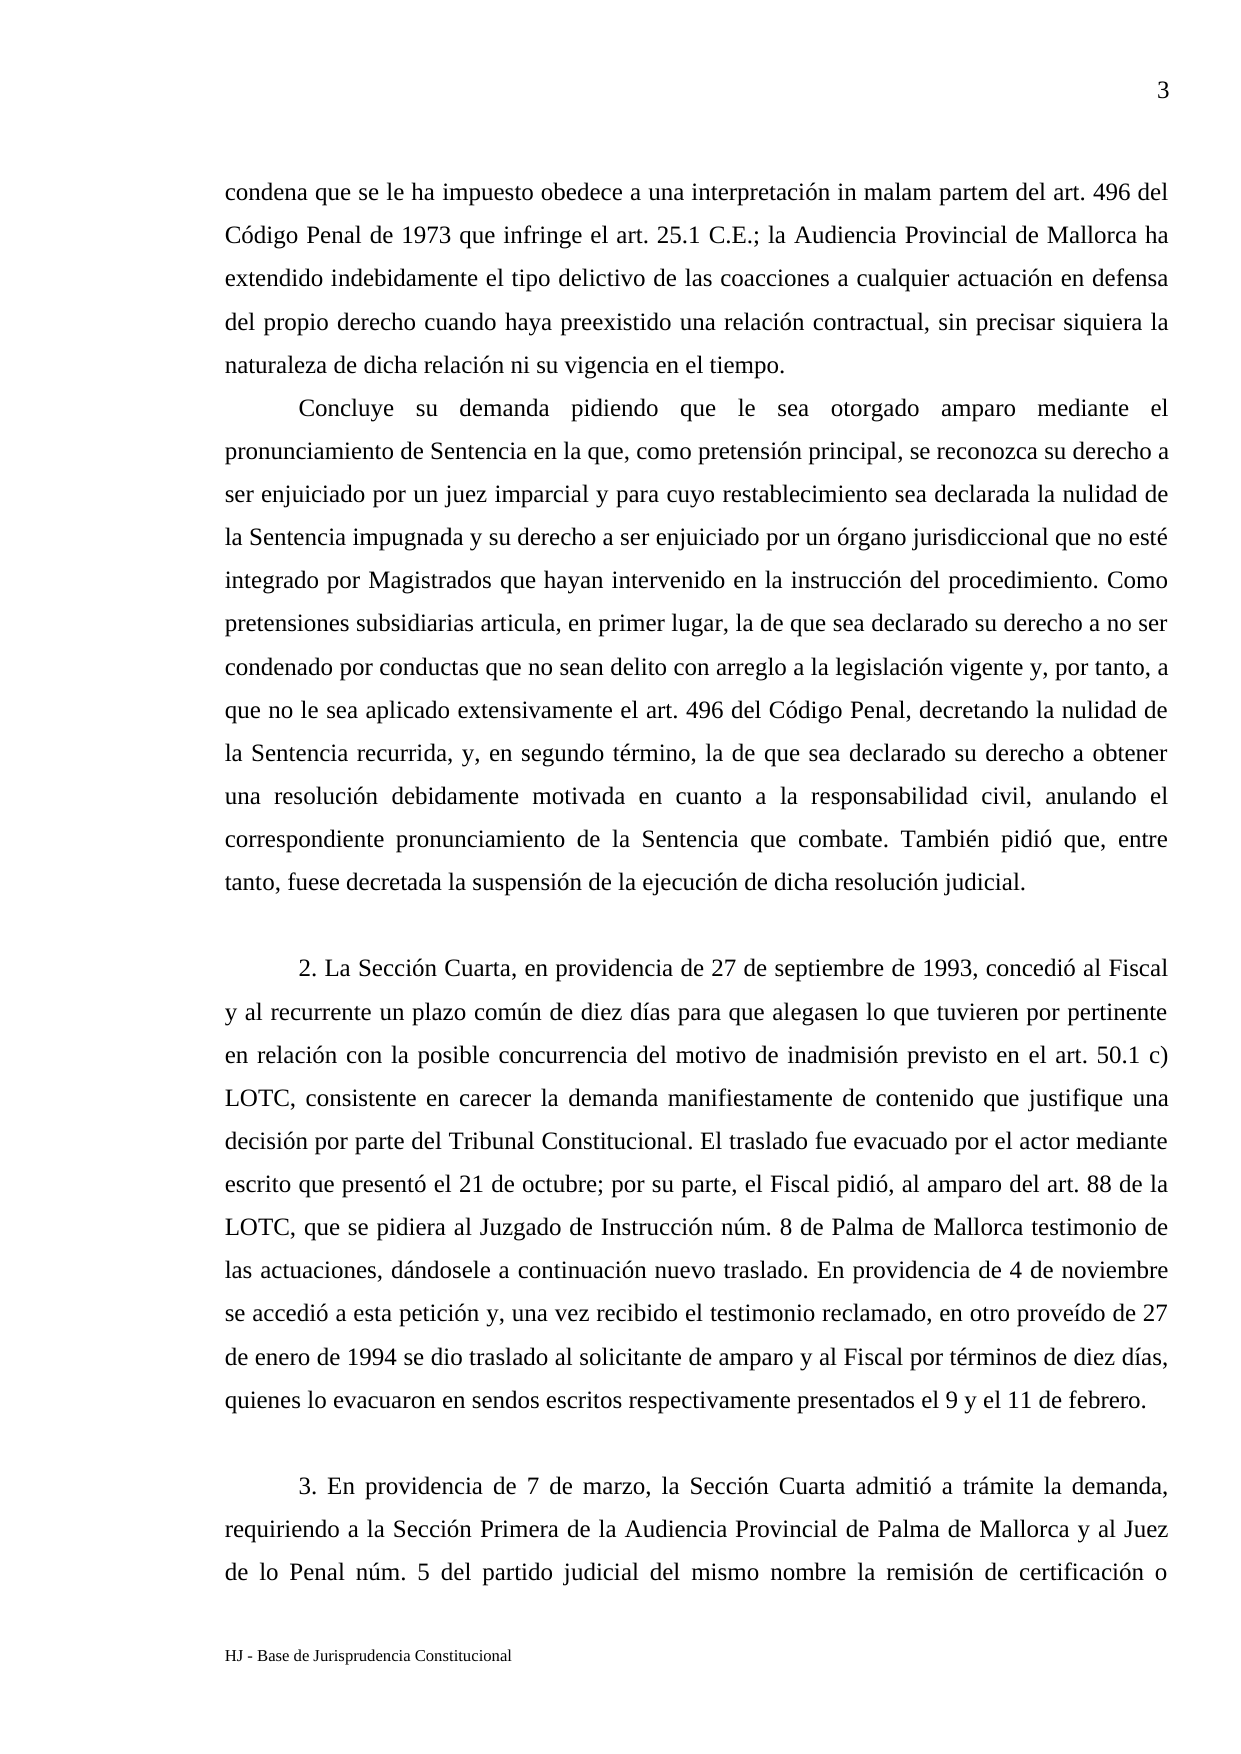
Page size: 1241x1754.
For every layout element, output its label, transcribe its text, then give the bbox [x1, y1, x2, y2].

text 2. La Sección Cuarta, en providencia de 27 de septiembre de 1993, concedió al Fiscal y al recurrente un plazo común de diez días para que alegasen lo que tuvieren por pertinente en relación con la posible concurrencia del motivo de inadmisión previsto en el art. 50.1 c) LOTC, consistente en carecer la demanda manifiestamente de contenido que justifique una decisión por parte del Tribunal Constitucional. El traslado fue evacuado por el actor mediante escrito que presentó el 21 de octubre; por su parte, el Fiscal pidió, al amparo del art. 88 de la LOTC, que se pidiera al Juzgado de Instrucción núm. 8 de Palma de Mallorca testimonio de las actuaciones, dándosele a continuación nuevo traslado. En providencia de 4 de noviembre se accedió a esta petición y, una vez recibido el testimonio reclamado, en otro proveído de 27 de enero de 1994 se dio traslado al solicitante de amparo y al Fiscal por términos de diez días, quienes lo evacuaron en sendos escritos respectivamente presentados el 9 y el 11 de febrero. [224, 953, 1169, 1413]
text Concluye su demanda pidiendo que le sea otorgado amparo mediante el pronunciamiento de Sentencia en la que, como pretensión principal, se reconozca su derecho a ser enjuiciado por un juez imparcial y para cuyo restablecimiento sea declarada la nulidad de la Sentencia impugnada y su derecho a ser enjuiciado por un órgano jurisdiccional que no esté integrado por Magistrados que hayan intervenido en la instrucción del procedimiento. Como pretensiones subsidiarias articula, en primer lugar, la de que sea declarado su derecho a no ser condenado por conductas que no sean delito con arreglo a la legislación vigente y, por tanto, a que no le sea aplicado extensivamente el art. 496 del Código Penal, decretando la nulidad de la Sentencia recurrida, y, en segundo término, la de que sea declarado su derecho a obtener una resolución debidamente motivada en cuanto a la responsabilidad civil, anulando el correspondiente pronunciamiento de la Sentencia que combate. También pidió que, entre tanto, fuese decretada la suspensión de la ejecución de dicha resolución judicial. [224, 393, 1169, 896]
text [224, 1471, 1169, 1586]
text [224, 177, 1169, 378]
